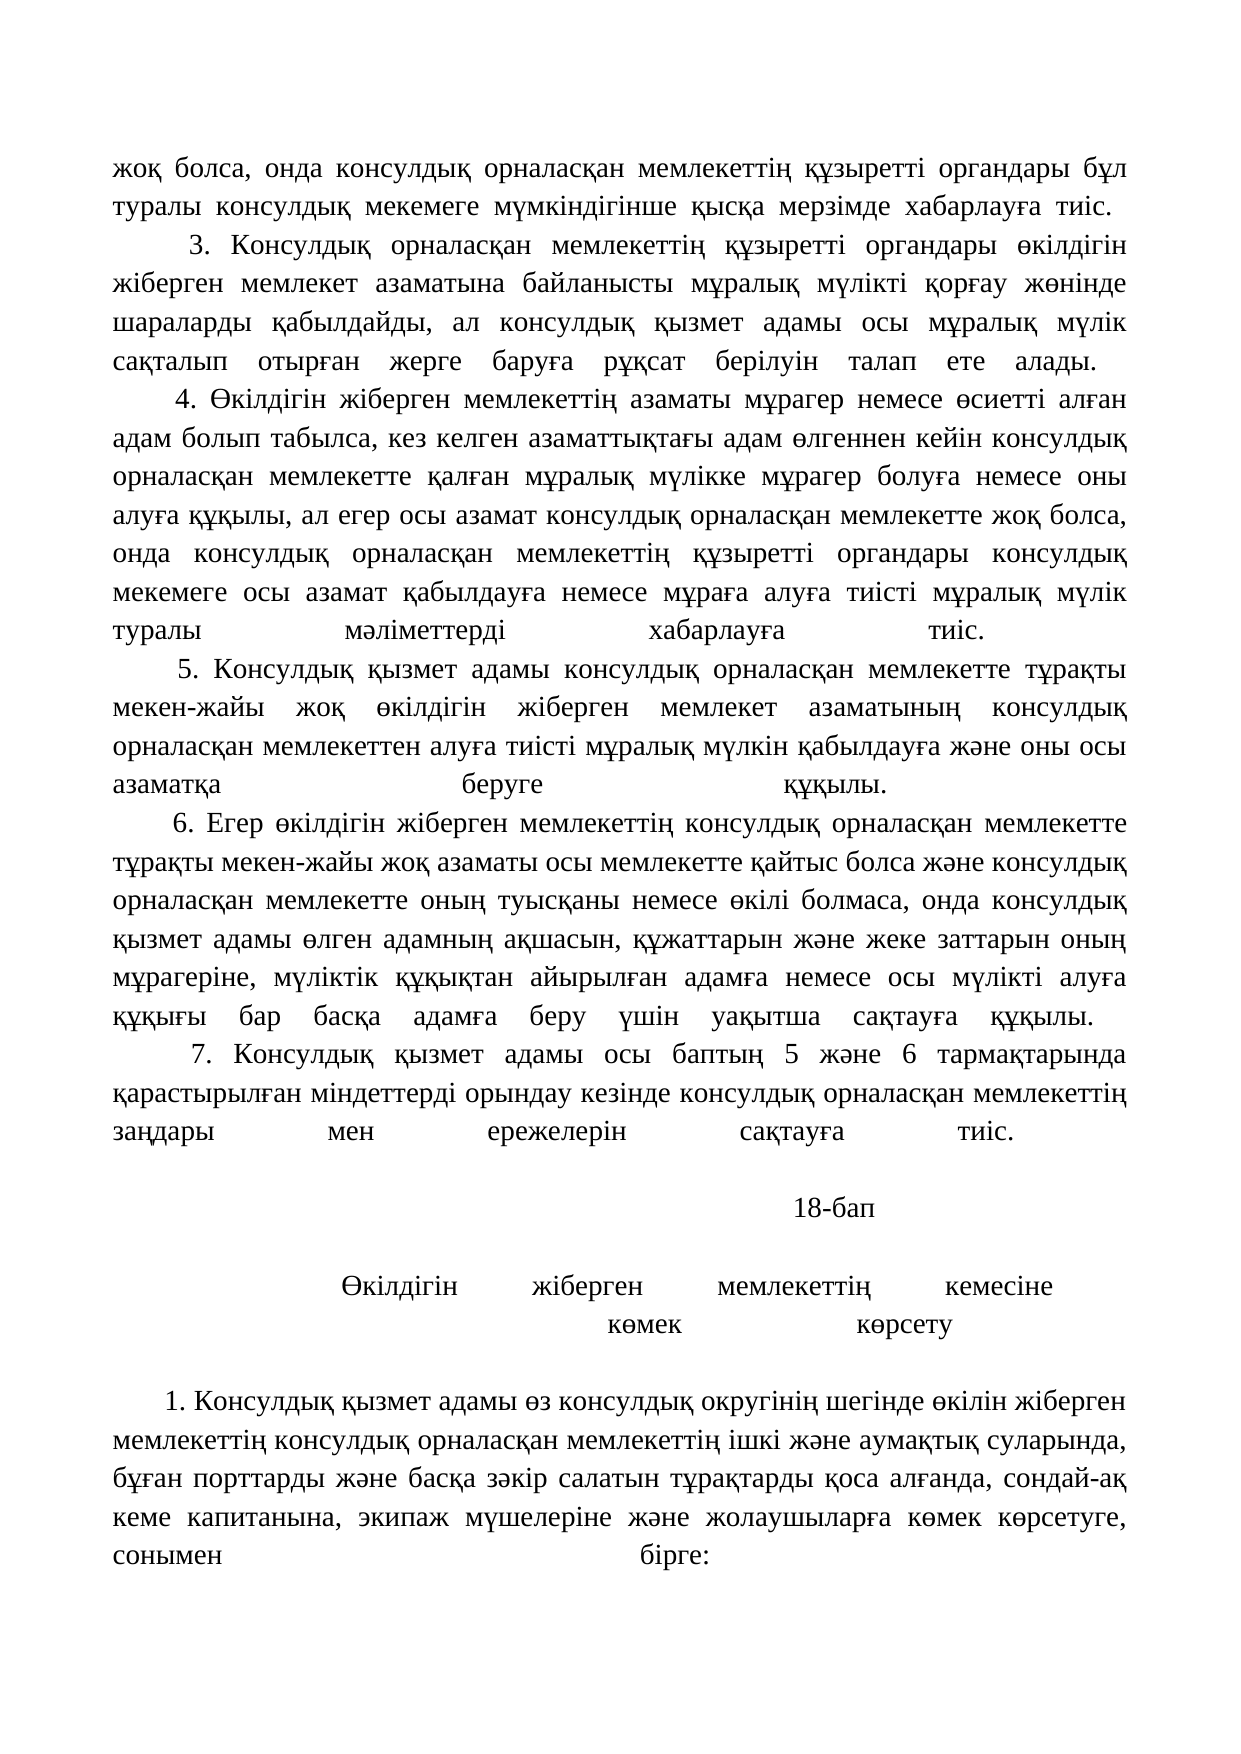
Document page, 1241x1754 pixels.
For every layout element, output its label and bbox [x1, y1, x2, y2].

text [112, 150, 1128, 1571]
